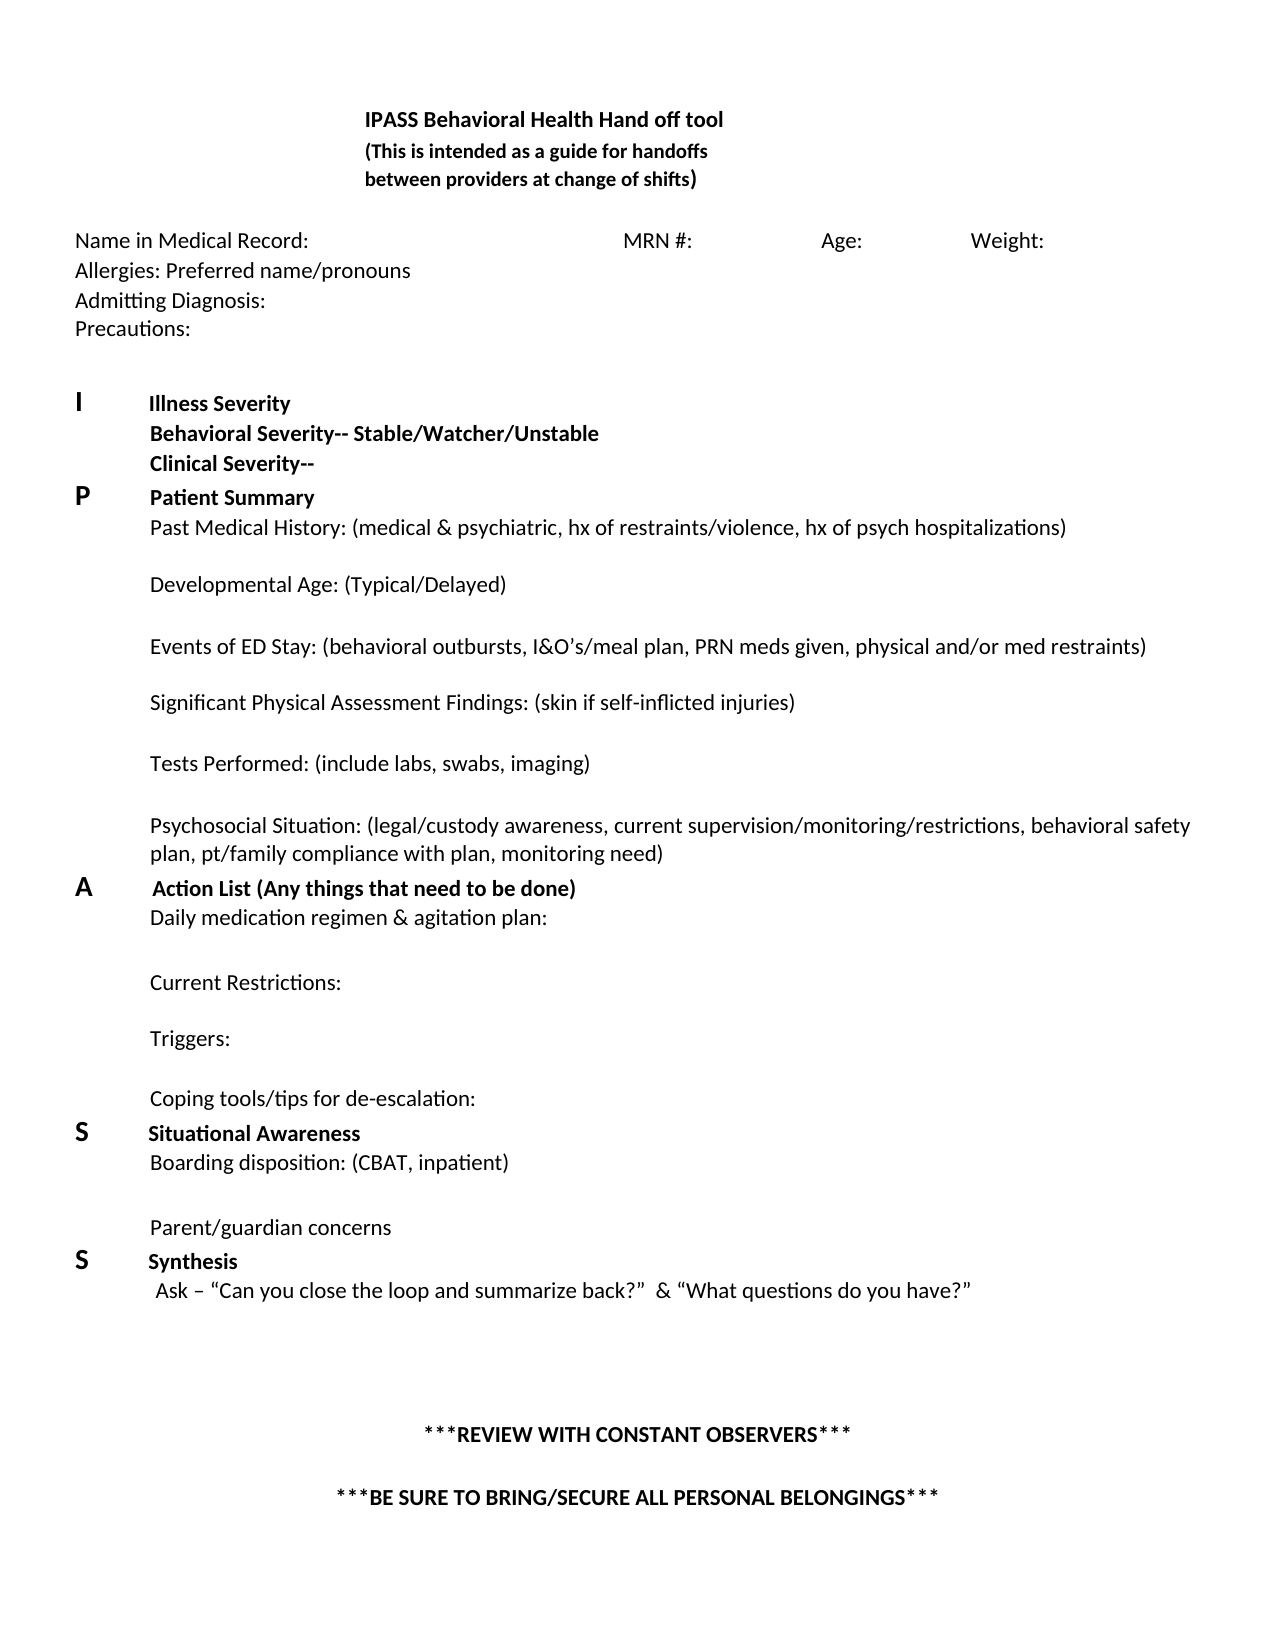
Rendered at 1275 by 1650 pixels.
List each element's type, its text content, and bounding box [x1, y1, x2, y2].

text S Situational Awareness [75, 1113, 1204, 1148]
text (This is intended as a guide for handoffs between providers at change of shifts) [364, 138, 785, 192]
text Past Medical History: (medical & psychiatric, hx of restraints/violence, hx of psych hospitalizations) [150, 513, 1204, 541]
text Admitting Diagnosis: Precautions: [75, 286, 271, 342]
text Behavioral Severity-- Stable/Watcher/Unstable [150, 419, 1204, 447]
text Daily medication regimen & agitation plan: [150, 903, 1204, 931]
text Current Restrictions: Triggers: [150, 968, 347, 1052]
text I Illness Severity [75, 383, 1204, 419]
text A Action List (Any things that need to be done) [75, 868, 1204, 903]
text Tests Performed: (include labs, swabs, imaging) [150, 749, 1204, 777]
text Boarding disposition: (CBAT, inpatient) [150, 1148, 1204, 1176]
text IPASS Behavioral Health Hand off tool [364, 105, 785, 133]
text ***BE SURE TO BRING/SECURE ALL PERSONAL BELONGINGS*** [331, 1483, 944, 1511]
text P Patient Summary [75, 477, 1204, 513]
text Name in Medical Record: MRN #: Age: Weight: Allergies: Preferred name/pronouns [75, 226, 1065, 284]
text ***REVIEW WITH CONSTANT OBSERVERS*** [419, 1420, 856, 1448]
text Psychosocial Situation: (legal/custody awareness, current supervision/monitoring/restrictions, behavioral safety plan, pt/family compliance with plan, monitoring need) [150, 812, 1197, 868]
text Developmental Age: (Typical/Delayed) [150, 570, 1204, 598]
text Ask – “Can you close the loop and summarize back?” & “What questions do you have?” [155, 1277, 1204, 1304]
text Clinical Severity-- [150, 449, 1204, 477]
text Events of ED Stay: (behavioral outbursts, I&O’s/meal plan, PRN meds given, physical and/or med restraints) Significant Physical Assessment Findings: (skin if self-inflicted injuries) [150, 632, 1153, 716]
text Parent/guardian concerns [150, 1213, 1204, 1241]
text S Synthesis [75, 1241, 1204, 1277]
text Coping tools/tips for de-escalation: [150, 1084, 1204, 1113]
